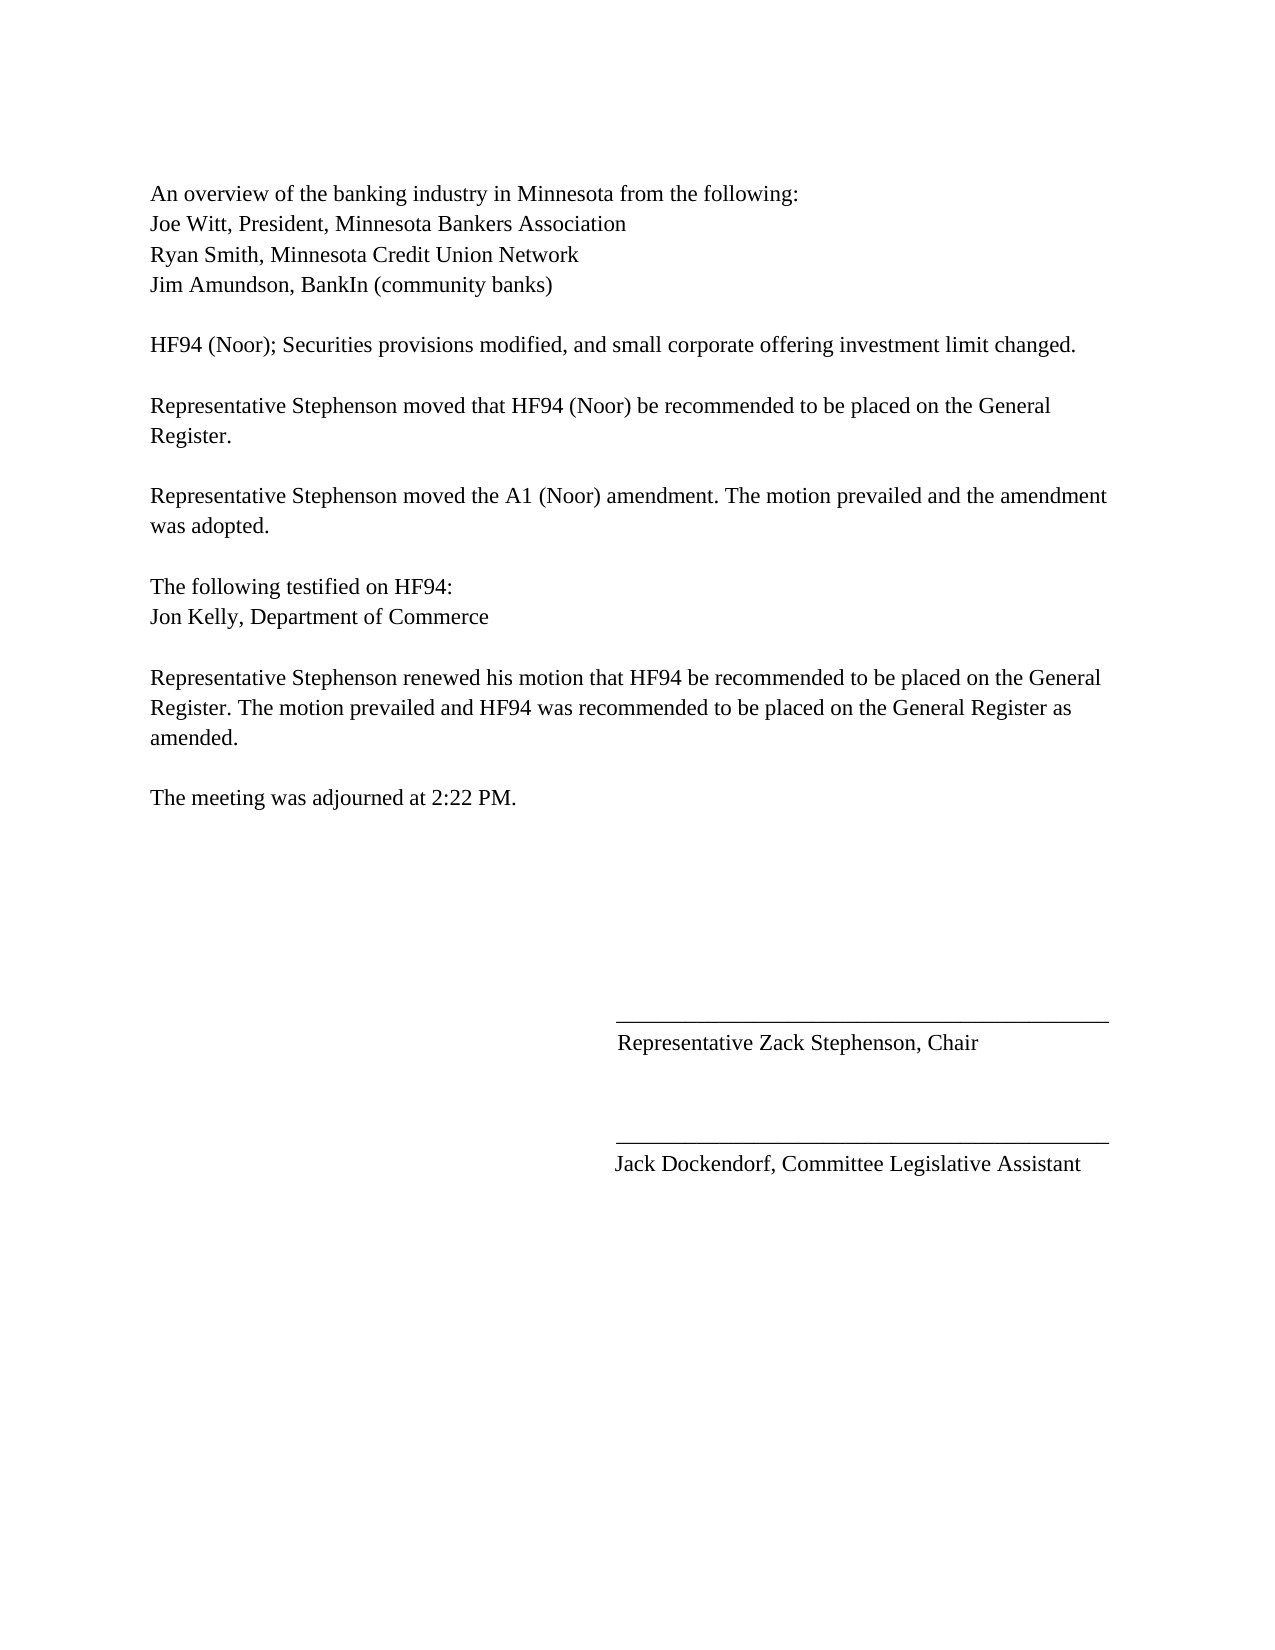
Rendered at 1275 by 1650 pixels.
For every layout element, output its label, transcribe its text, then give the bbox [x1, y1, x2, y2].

text An overview of the banking industry in Minnesota from the following: [150, 180, 1125, 207]
text Representative Stephenson renewed his motion that HF94 be recommended to be placed on the General Register. The motion prevailed and HF94 was recommended to be placed on the General Register as amended. [150, 663, 1125, 750]
text Jon Kelly, Department of Commerce [150, 603, 1125, 629]
text ___________________________________________ [525, 999, 1125, 1025]
text The meeting was adjourned at 2:22 PM. [150, 784, 1125, 811]
text Jim Amundson, BankIn (community banks) [150, 271, 1125, 297]
text Joe Witt, President, Minnesota Bankers Association [150, 210, 1125, 237]
text Representative Stephenson moved the A1 (Noor) amendment. The motion prevailed and the amendment was adopted. [150, 482, 1125, 539]
text HF94 (Noor); Securities provisions modified, and small corporate offering investment limit changed. [150, 331, 1125, 358]
text ___________________________________________ [600, 1120, 1125, 1146]
text Jack Dockendorf, Committee Legislative Assistant [450, 1150, 1125, 1176]
text Representative Zack Stephenson, Chair [525, 1029, 1125, 1056]
text Representative Stephenson moved that HF94 (Noor) be recommended to be placed on the General Register. [150, 392, 1125, 448]
text The following testified on HF94: [150, 573, 1125, 599]
text Ryan Smith, Minnesota Credit Union Network [150, 241, 1125, 267]
